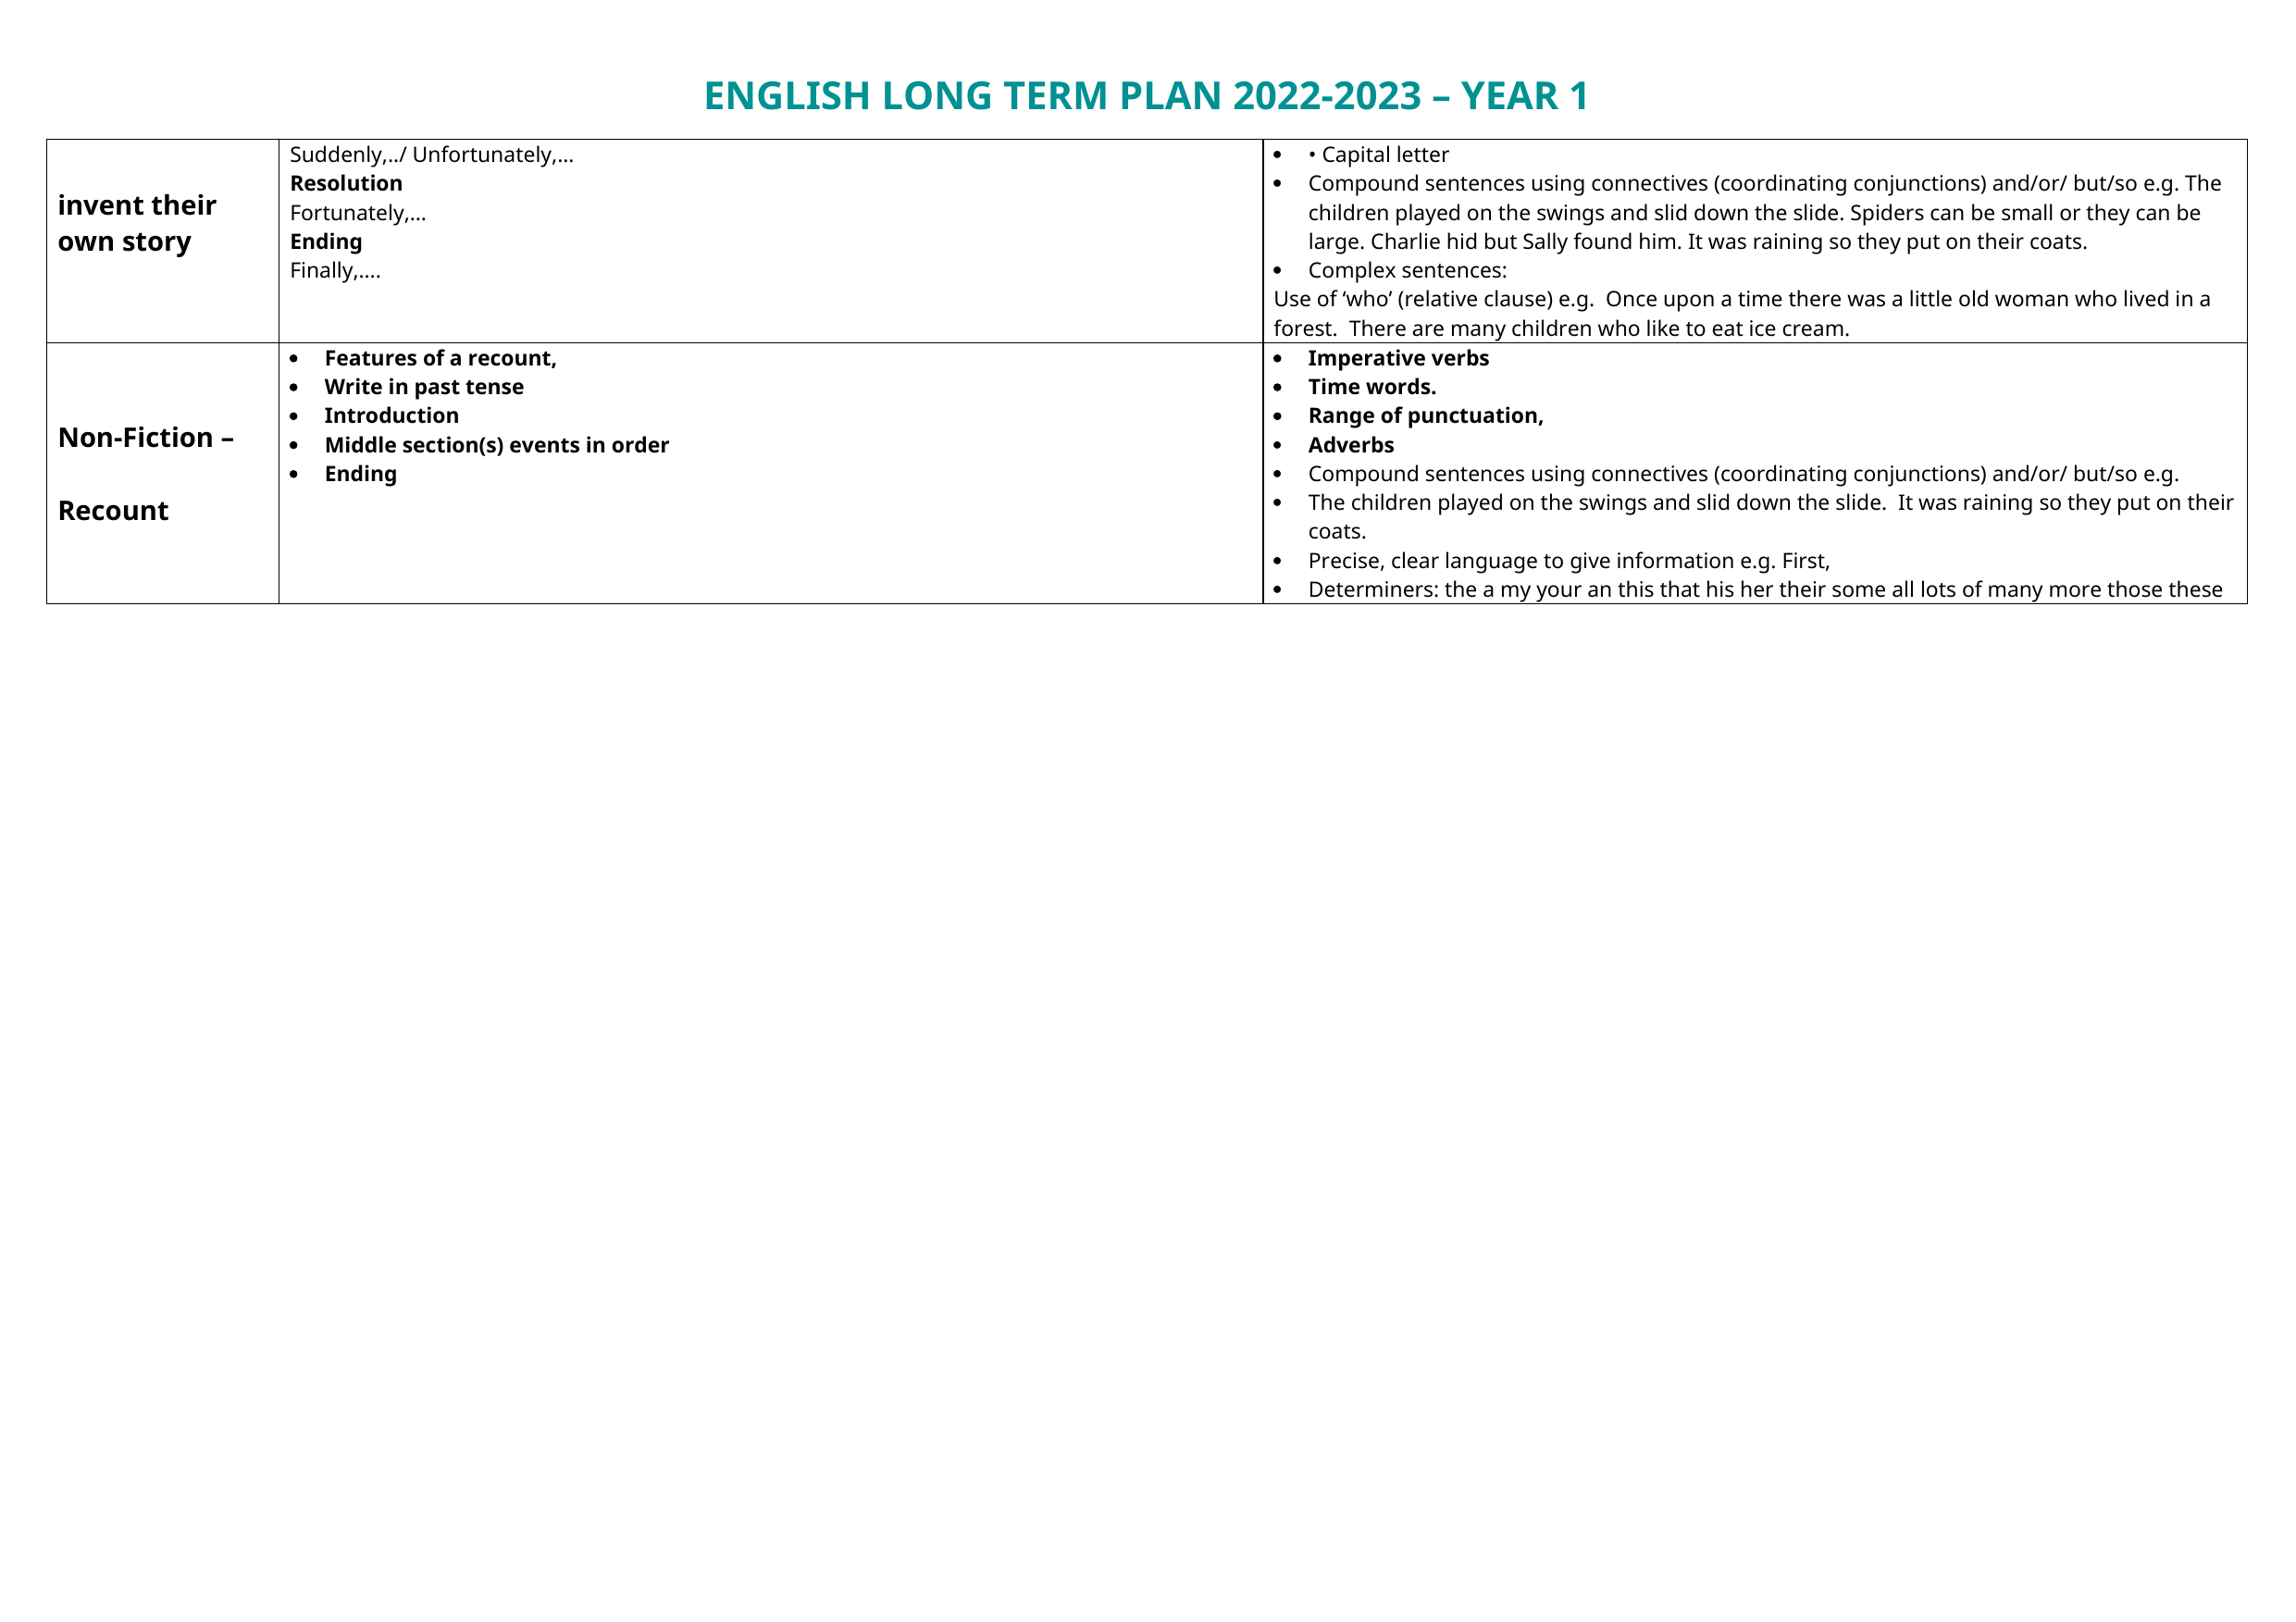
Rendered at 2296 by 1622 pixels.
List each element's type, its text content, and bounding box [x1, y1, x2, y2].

table_cell Non-Fiction – Recount [47, 343, 279, 603]
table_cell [279, 140, 1262, 342]
table_cell Imperative verbs Time words. Range of punctuation, Adverbs Compound sentences using connectives (coordinating conjunctions) and/or/ but/so e.g. The children played on the swings and slid down the slide. It was raining so they put on their coats. Precise, clear language to give information e.g. First, Determiners: the a my your an this that his her their some all lots of many more those these [1264, 343, 2247, 603]
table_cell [47, 140, 279, 342]
table_cell Features of a recount, Write in past tense Introduction Middle section(s) events in order Ending [279, 343, 1262, 603]
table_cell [1264, 140, 2247, 342]
